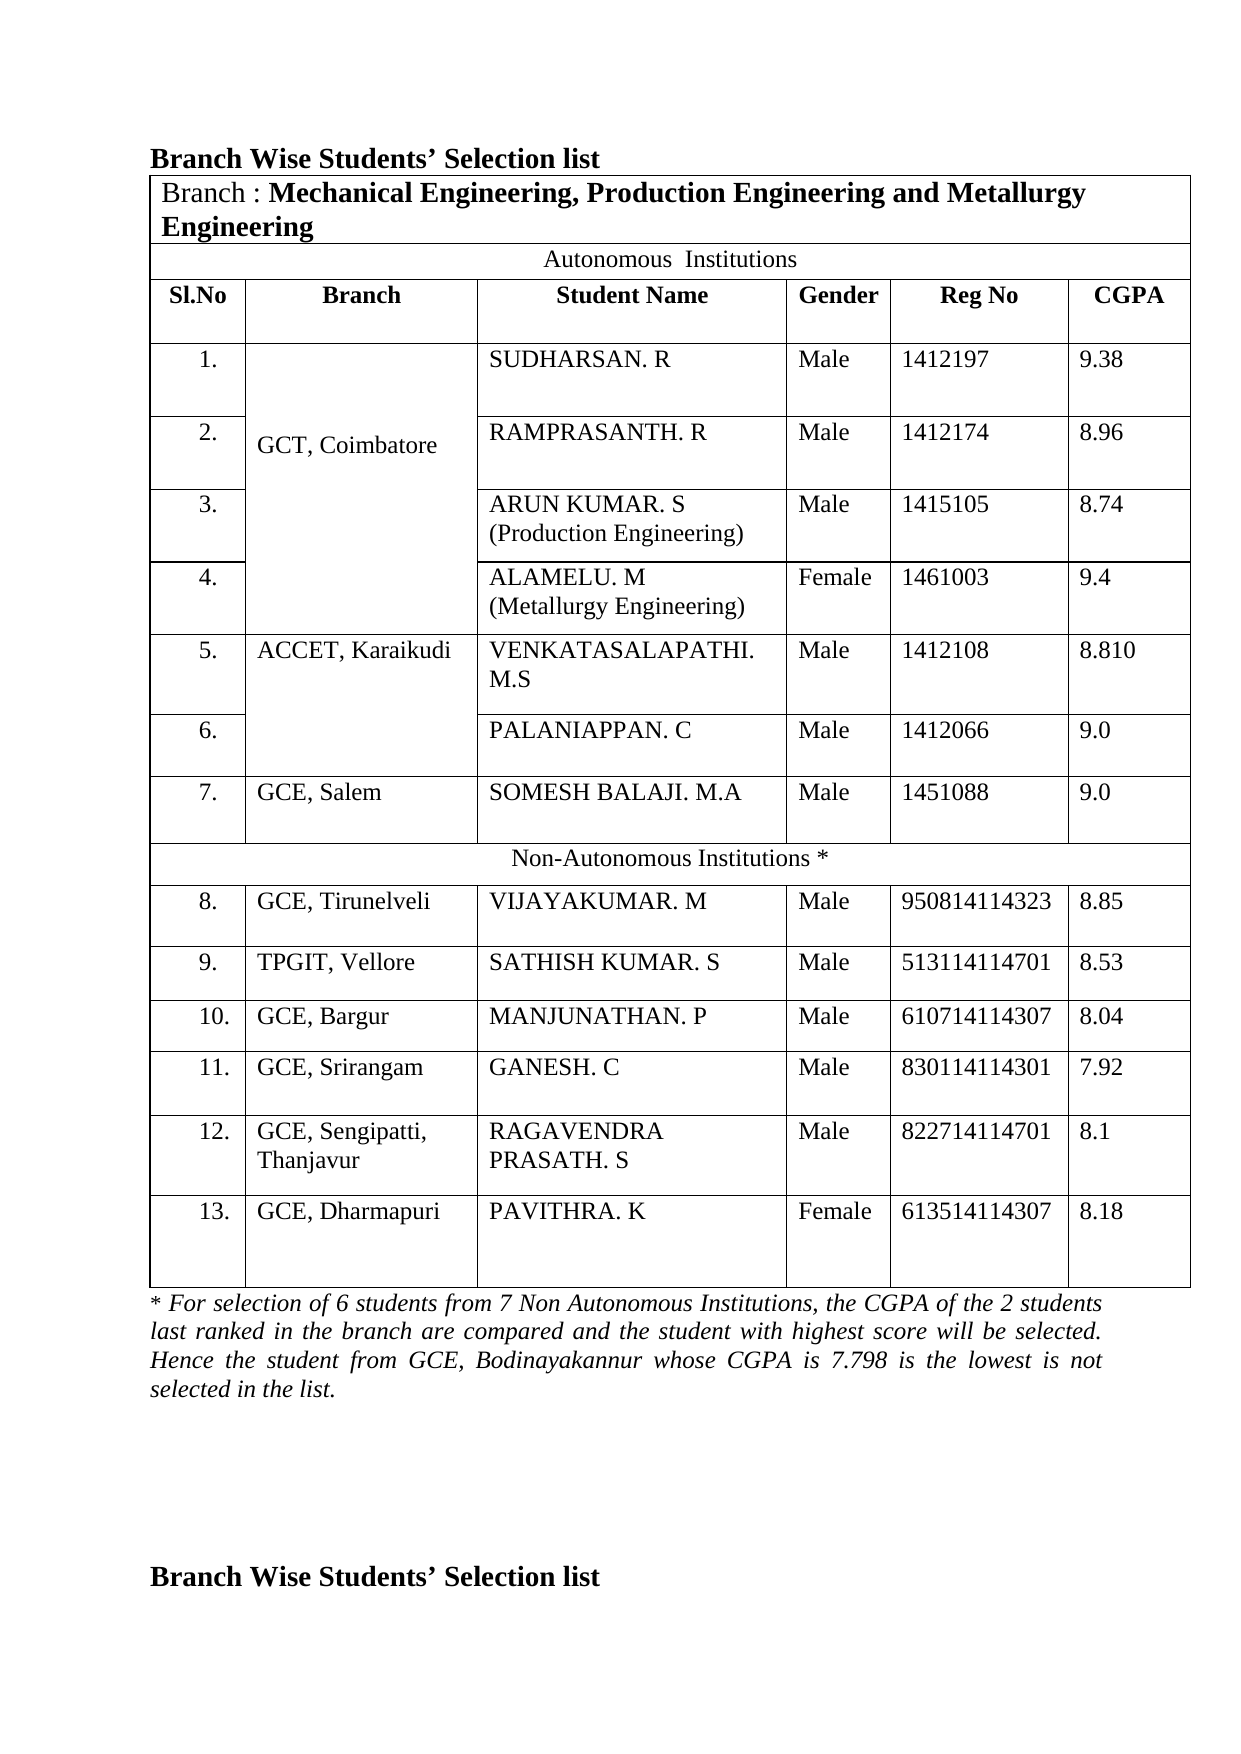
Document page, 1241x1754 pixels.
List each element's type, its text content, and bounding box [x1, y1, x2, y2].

table_cell Student Name [478, 280, 786, 343]
table_cell Female [787, 563, 890, 634]
table_cell Gender [787, 280, 890, 343]
table_cell SATHISH KUMAR. S [478, 947, 786, 1000]
table_cell [151, 947, 245, 1000]
table_cell Male [787, 1116, 890, 1195]
table_cell 610714114307 [891, 1001, 1068, 1051]
table_cell SUDHARSAN. R [478, 344, 786, 416]
table_cell 8.1 [1069, 1116, 1190, 1195]
table_cell GCE, Sengipatti, Thanjavur [246, 1116, 477, 1195]
table_cell 1412174 [891, 417, 1068, 488]
table_cell 8.96 [1069, 417, 1190, 488]
text * For selection of 6 students from 7 Non Autonomous Institutions, the CGPA of the 2 students last ranked in the branch are compared and the student with highest score will be selected. Hence the student from GCE, Bodinayakannur whose CGPA is 7.798 is the lowest is not selected in the list. [150, 1288, 1107, 1403]
table_cell 830114114301 [891, 1052, 1068, 1115]
table_cell 9.4 [1069, 563, 1190, 634]
table_cell GANESH. C [478, 1052, 786, 1115]
table_cell [151, 1001, 245, 1051]
table_cell [151, 344, 245, 416]
table_cell GCE, Bargur [246, 1001, 477, 1051]
table_cell [151, 777, 245, 842]
table_cell Non-Autonomous Institutions * [151, 844, 1190, 885]
table_cell [151, 417, 245, 488]
table_cell [151, 715, 245, 776]
table_cell 8.53 [1069, 947, 1190, 1000]
text Branch Wise Students’ Selection list [150, 1559, 1107, 1592]
table_cell 9.0 [1069, 715, 1190, 776]
table_cell MANJUNATHAN. P [478, 1001, 786, 1051]
table_cell 1412108 [891, 635, 1068, 714]
table_cell 513114114701 [891, 947, 1068, 1000]
table_cell 613514114307 [891, 1196, 1068, 1287]
table_cell GCE, Dharmapuri [246, 1196, 477, 1287]
table_cell ALAMELU. M (Metallurgy Engineering) [478, 563, 786, 634]
table_cell Male [787, 777, 890, 842]
table_cell Female [787, 1196, 890, 1287]
table_cell Male [787, 715, 890, 776]
table_cell 8.04 [1069, 1001, 1190, 1051]
table_cell Male [787, 947, 890, 1000]
table_cell [151, 635, 245, 714]
table_cell 8.74 [1069, 490, 1190, 561]
table_cell 1451088 [891, 777, 1068, 842]
table_cell 9.0 [1069, 777, 1190, 842]
table_cell Male [787, 635, 890, 714]
table_cell Male [787, 1001, 890, 1051]
table_cell 822714114701 [891, 1116, 1068, 1195]
table_cell Male [787, 417, 890, 488]
table_cell GCE, Salem [246, 777, 477, 842]
table_cell PAVITHRA. K [478, 1196, 786, 1287]
table_cell GCE, Tirunelveli [246, 886, 477, 946]
table_cell 1461003 [891, 563, 1068, 634]
table_cell [151, 886, 245, 946]
text Branch Wise Students’ Selection list [150, 141, 1107, 174]
table_cell 8.85 [1069, 886, 1190, 946]
table_cell 1412066 [891, 715, 1068, 776]
table_cell 8.18 [1069, 1196, 1190, 1287]
table_cell RAGAVENDRA PRASATH. S [478, 1116, 786, 1195]
table_cell RAMPRASANTH. R [478, 417, 786, 488]
table_cell Autonomous Institutions [151, 244, 1190, 279]
table_cell [151, 490, 245, 561]
table_cell Male [787, 886, 890, 946]
table_cell GCE, Srirangam [246, 1052, 477, 1115]
table_cell [151, 1052, 245, 1115]
table_header Branch : Mechanical Engineering, Production Engineering and Metallurgy Engineering [151, 176, 1190, 243]
table_cell VENKATASALAPATHI. M.S [478, 635, 786, 714]
table_cell [151, 1196, 245, 1287]
table_cell 7.92 [1069, 1052, 1190, 1115]
table_cell GCT, Coimbatore [246, 344, 477, 634]
table_cell [151, 563, 245, 634]
table_cell 1412197 [891, 344, 1068, 416]
table_cell CGPA [1069, 280, 1190, 343]
table_cell Reg No [891, 280, 1068, 343]
table_cell PALANIAPPAN. C [478, 715, 786, 776]
table_cell Male [787, 344, 890, 416]
table_cell Branch [246, 280, 477, 343]
table_cell SOMESH BALAJI. M.A [478, 777, 786, 842]
table_cell Sl.No [151, 280, 245, 343]
table_cell TPGIT, Vellore [246, 947, 477, 1000]
table_cell 950814114323 [891, 886, 1068, 946]
table_cell 1415105 [891, 490, 1068, 561]
table_cell ARUN KUMAR. S (Production Engineering) [478, 490, 786, 561]
table_cell VIJAYAKUMAR. M [478, 886, 786, 946]
table_cell Male [787, 490, 890, 561]
table_cell 9.38 [1069, 344, 1190, 416]
table_cell ACCET, Karaikudi [246, 635, 477, 776]
table_cell 8.810 [1069, 635, 1190, 714]
table_cell Male [787, 1052, 890, 1115]
table_cell [151, 1116, 245, 1195]
